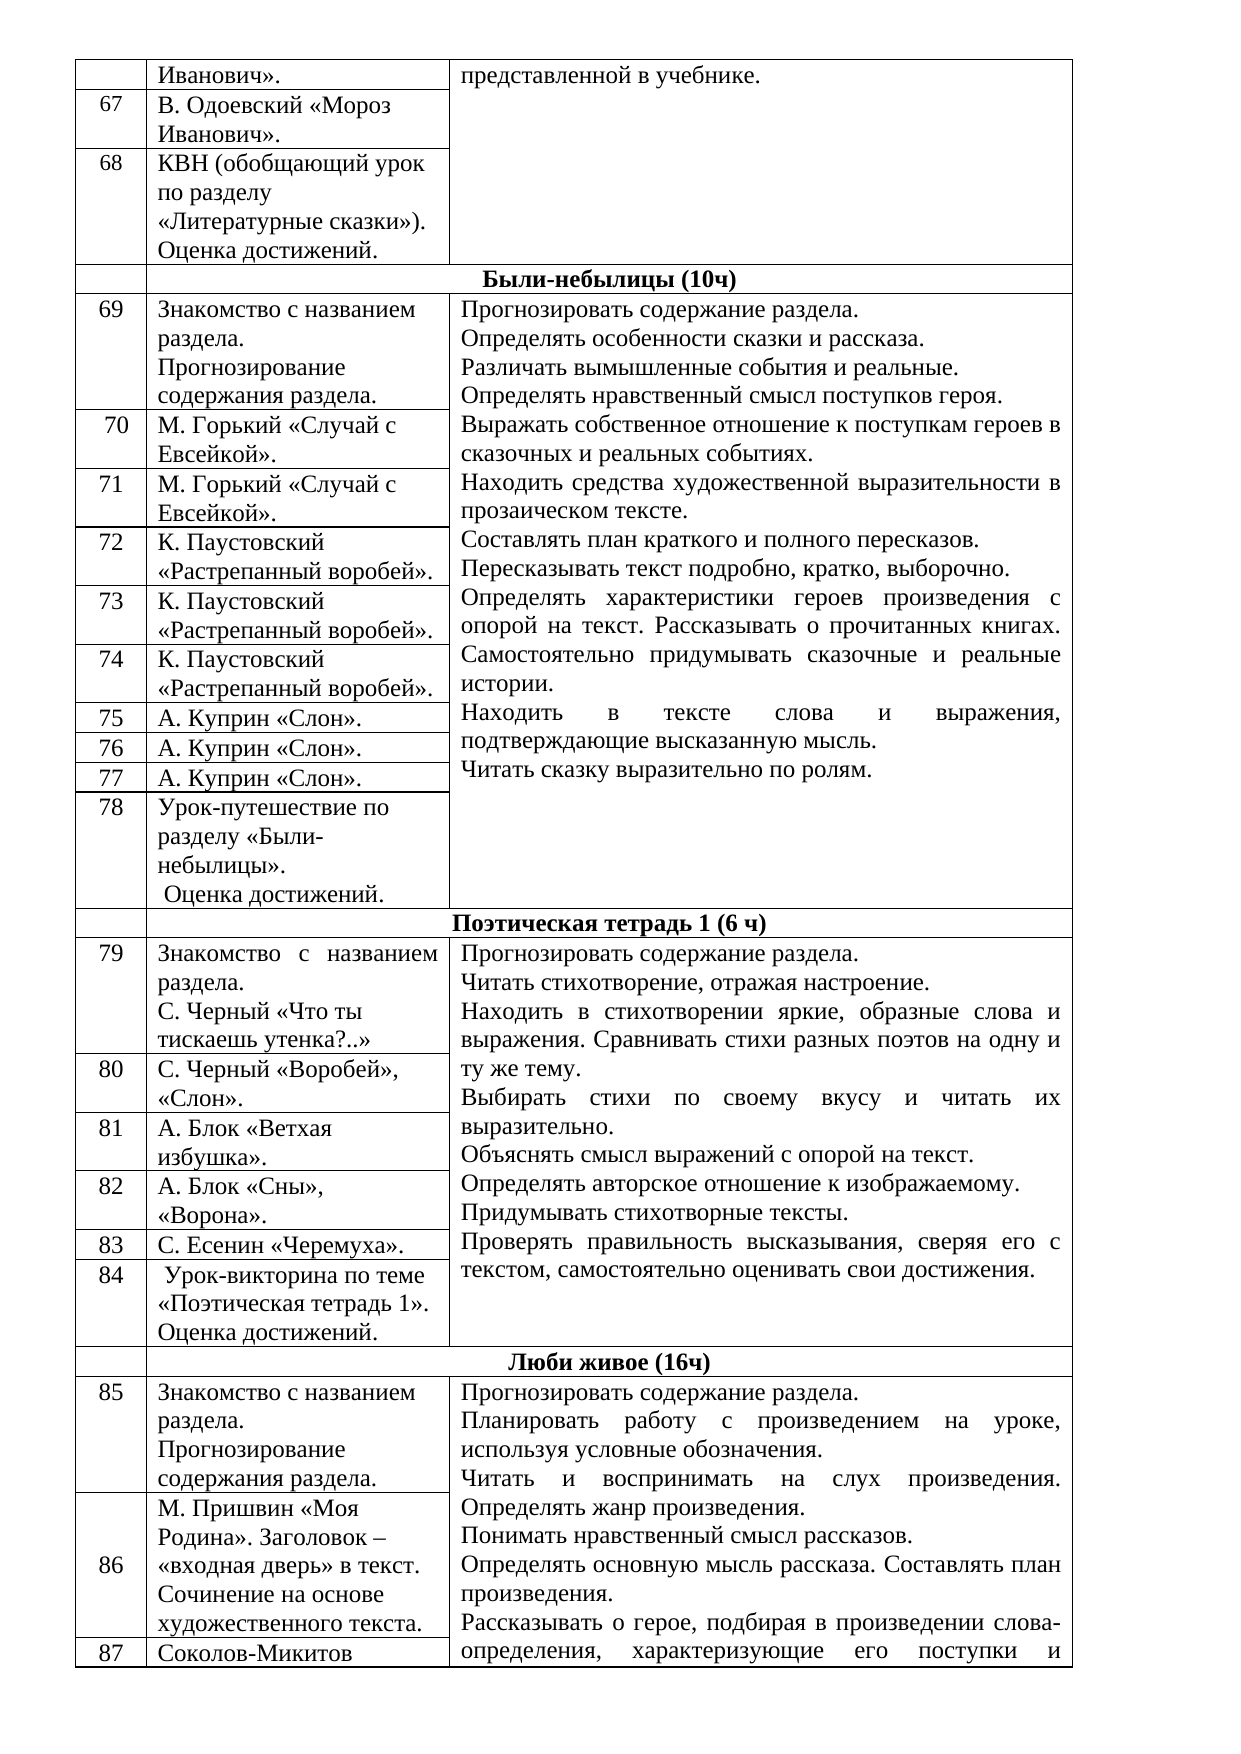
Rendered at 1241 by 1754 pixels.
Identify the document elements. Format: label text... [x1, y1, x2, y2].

table_cell С. Есенин «Черемуха». [147, 1230, 449, 1259]
table_cell С. Черный «Воробей», «Слон». [147, 1054, 449, 1112]
table_cell 80 [76, 1054, 146, 1112]
table_cell Знакомство с названием раздела. Прогнозирование содержания раздела. [147, 294, 449, 409]
table_cell Прогнозировать содержание раздела. Определять особенности сказки и рассказа. Различать вымышленные события и реальные. Определять нравственный смысл поступков героя. Выражать собственное отношение к поступкам героев в сказочных и реальных событиях. Находить средства художественной выразительности в прозаическом тексте. Составлять план краткого и полного пересказов. Пересказывать текст подробно, кратко, выборочно. Определять характеристики героев произведения с опорой на текст. Рассказывать о прочитанных книгах. Самостоятельно придумывать сказочные и реальные истории. Находить в тексте слова и выражения, подтверждающие высказанную мысль. Читать сказку выразительно по ролям. [450, 294, 1072, 907]
table_cell 67 [76, 90, 146, 147]
table_cell Урок-викторина по теме «Поэтическая тетрадь 1». Оценка достижений. [147, 1260, 449, 1346]
table_cell 81 [76, 1113, 146, 1170]
table_cell 77 [76, 763, 146, 791]
table_cell Поэтическая тетрадь 1 (6 ч) [147, 909, 1072, 937]
table_cell 86 [76, 1493, 146, 1637]
table_cell КВН (обобщающий урок по разделу «Литературные сказки»). Оценка достижений. [147, 149, 449, 263]
table_cell К. Паустовский «Растрепанный воробей». [147, 586, 449, 643]
table_cell 76 [76, 733, 146, 762]
table_cell 82 [76, 1171, 146, 1229]
table_cell 78 [76, 793, 146, 907]
table_cell Прогнозировать содержание раздела. Читать стихотворение, отражая настроение. Находить в стихотворении яркие, образные слова и выражения. Сравнивать стихи разных поэтов на одну и ту же тему. Выбирать стихи по своему вкусу и читать их выразительно. Объяснять смысл выражений с опорой на текст. Определять авторское отношение к изображаемому. Придумывать стихотворные тексты. Проверять правильность высказывания, сверяя его с текстом, самостоятельно оценивать свои достижения. [450, 938, 1072, 1346]
table_cell 73 [76, 586, 146, 643]
table_cell М. Горький «Случай с Евсейкой». [147, 410, 449, 468]
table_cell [147, 60, 449, 89]
table_cell 70 [76, 410, 146, 468]
table_cell 75 [76, 703, 146, 732]
table_cell 74 [76, 645, 146, 702]
table_cell А. Блок «Сны», «Ворона». [147, 1171, 449, 1229]
table_cell А. Куприн «Слон». [147, 703, 449, 732]
table_cell 79 [76, 938, 146, 1053]
table_cell 69 [76, 294, 146, 409]
table_cell А. Куприн «Слон». [147, 763, 449, 791]
table_cell Были-небылицы (10ч) [147, 265, 1072, 293]
table_cell [76, 909, 146, 937]
table_cell К. Паустовский «Растрепанный воробей». [147, 645, 449, 702]
table_cell [76, 265, 146, 293]
table_cell М. Горький «Случай с Евсейкой». [147, 469, 449, 526]
table_cell 66 [76, 60, 146, 89]
table_cell 83 [76, 1230, 146, 1259]
table_cell Прогнозировать содержание раздела. Планировать работу с произведением на уроке, используя условные обозначения. Читать и воспринимать на слух произведения. Определять жанр произведения. Понимать нравственный смысл рассказов. Определять основную мысль рассказа. Составлять план произведения. Рассказывать о герое, подбирая в произведении слова-определения, характеризующие его поступки и характер. Сравнивать свои наблюдения за жизнью животных с рассказом автора. Пересказывать произведение на основе плана. Придумывать свои рассказы о животных. Проверять составленный план, сверяя его с текстом и самостоятельно оценивать свои достижения. Овладение приемами интерпретации, анализа и преобразования художественных текстов, формирование представлений о мире. [450, 1377, 1072, 1666]
table_cell К. Паустовский «Растрепанный воробей». [147, 528, 449, 585]
table_cell 68 [76, 149, 146, 263]
table_cell А. Куприн «Слон». [147, 733, 449, 762]
table_cell 85 [76, 1377, 146, 1492]
table_cell Урок-путешествие по разделу «Были-небылицы». Оценка достижений. [147, 793, 449, 907]
table_cell 72 [76, 528, 146, 585]
table_cell Люби живое (16ч) [147, 1347, 1072, 1376]
table_cell Знакомство с названием раздела. С. Черный «Что ты тискаешь утенка?..» [147, 938, 449, 1053]
table_cell 87 [76, 1638, 146, 1666]
table_cell 71 [76, 469, 146, 526]
table_cell М. Пришвин «Моя Родина». Заголовок – «входная дверь» в текст. Сочинение на основе художественного текста. [147, 1493, 449, 1637]
table_cell А. Блок «Ветхая избушка». [147, 1113, 449, 1170]
table_cell [76, 1347, 146, 1376]
table_cell 84 [76, 1260, 146, 1346]
table_cell Знакомство с названием раздела. Прогнозирование содержания раздела. [147, 1377, 449, 1492]
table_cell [147, 1638, 449, 1666]
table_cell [147, 90, 449, 147]
